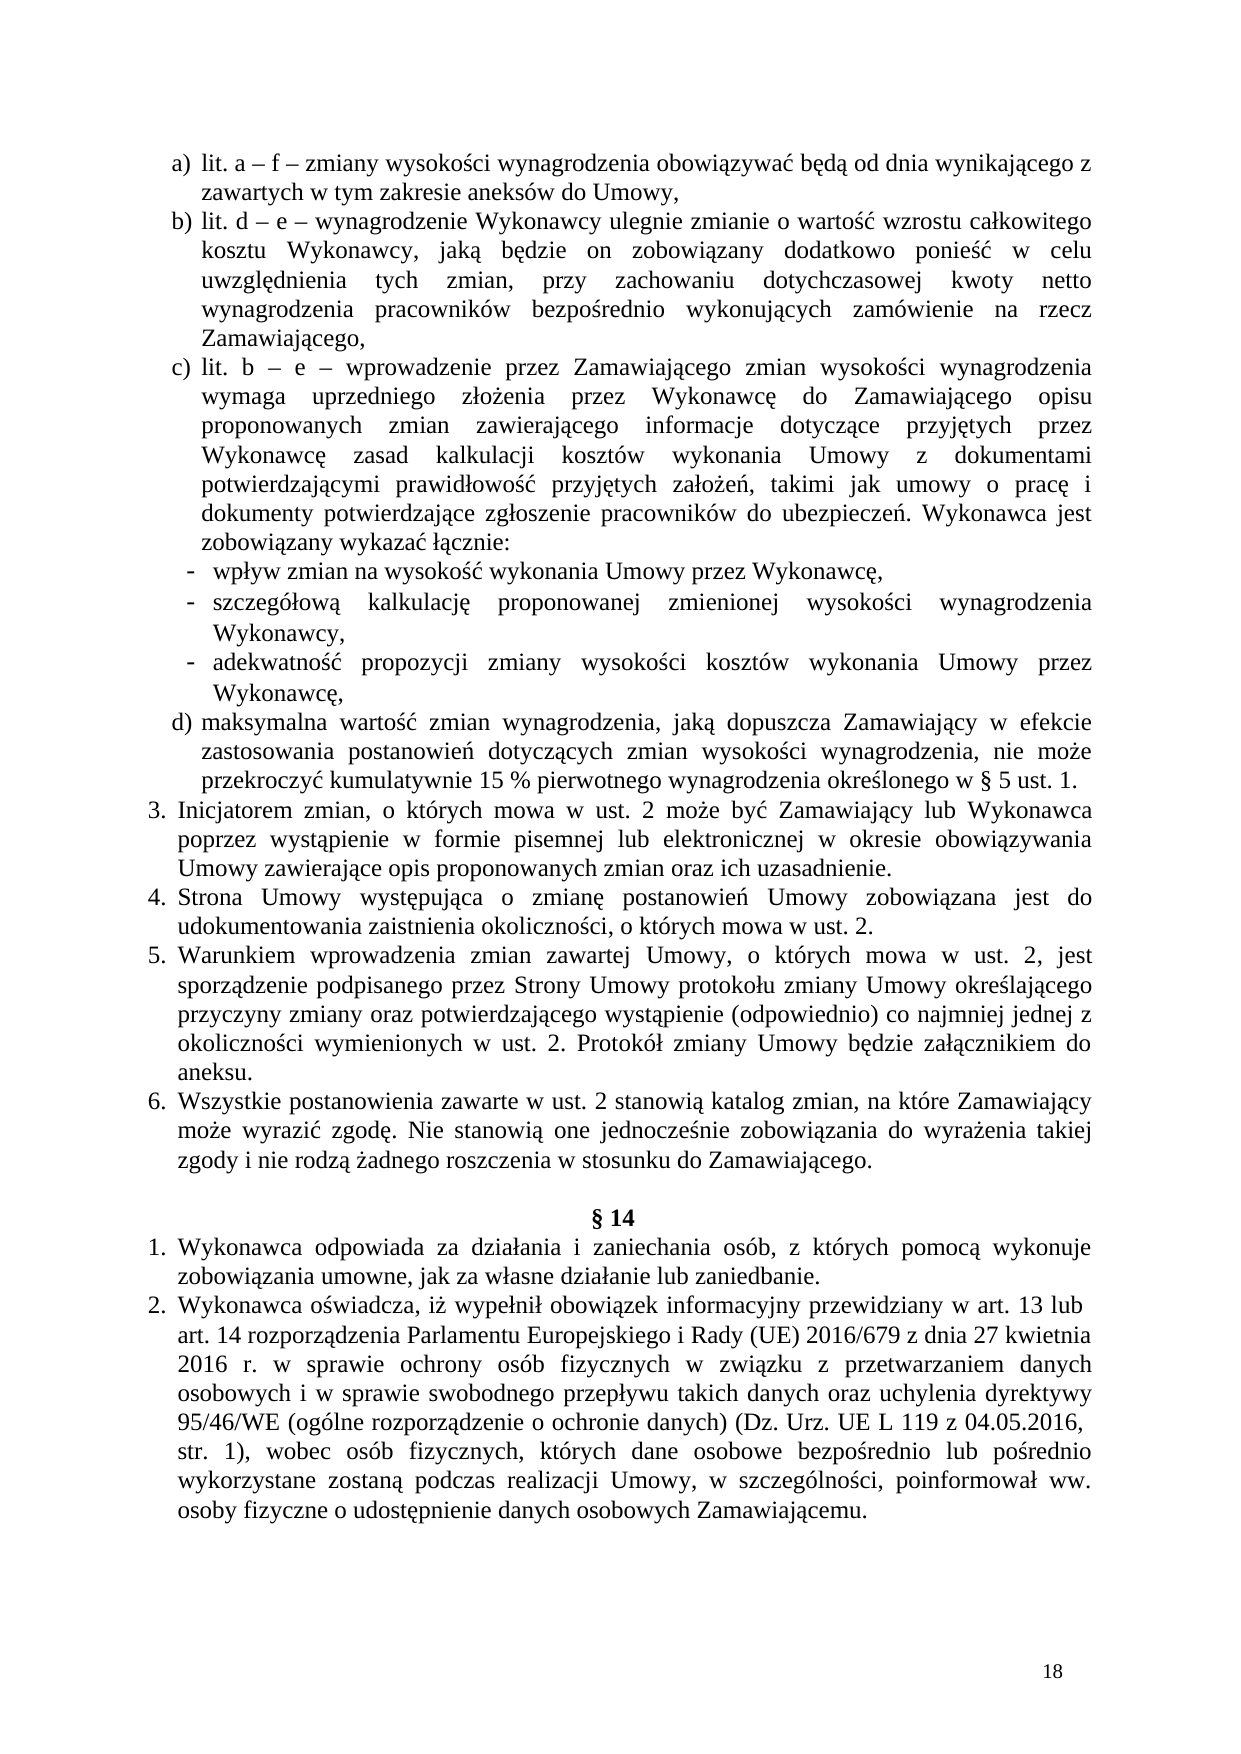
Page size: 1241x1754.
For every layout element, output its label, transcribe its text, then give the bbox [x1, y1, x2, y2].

list lit. b – e – wprowadzenie przez Zamawiającego zmian wysokości wynagrodzenia wymaga uprzedniego złożenia przez Wykonawcę do Zamawiającego opisu proponowanych zmian zawierającego informacje dotyczące przyjętych przez Wykonawcę zasad kalkulacji kosztów wykonania Umowy z dokumentami potwierdzającymi prawidłowość przyjętych założeń, takimi jak umowy o pracę i dokumenty potwierdzające zgłoszenie pracowników do ubezpieczeń. Wykonawca jest zobowiązany wykazać łącznie: [171, 352, 1092, 556]
list Strona Umowy występująca o zmianę postanowień Umowy zobowiązana jest do udokumentowania zaistnienia okoliczności, o których mowa w ust. 2. [148, 882, 1092, 940]
list Wszystkie postanowienia zawarte w ust. 2 stanowią katalog zmian, na które Zamawiający może wyrazić zgodę. Nie stanowią one jednocześnie zobowiązania do wyrażenia takiej zgody i nie rodzą żadnego roszczenia w stosunku do Zamawiającego. [148, 1086, 1092, 1173]
list Warunkiem wprowadzenia zmian zawartej Umowy, o których mowa w ust. 2, jest sporządzenie podpisanego przez Strony Umowy protokołu zmiany Umowy określającego przyczyny zmiany oraz potwierdzającego wystąpienie (odpowiednio) co najmniej jednej z okoliczności wymienionych w ust. 2. Protokół zmiany Umowy będzie załącznikiem do aneksu. [148, 940, 1092, 1086]
list lit. d – e – wynagrodzenie Wykonawcy ulegnie zmianie o wartość wzrostu całkowitego kosztu Wykonawcy, jaką będzie on zobowiązany dodatkowo ponieść w celu uwzględnienia tych zmian, przy zachowaniu dotychczasowej kwoty netto wynagrodzenia pracowników bezpośrednio wykonujących zamówienie na rzecz Zamawiającego, [171, 206, 1092, 352]
text § 14 [591, 1203, 1092, 1232]
list Inicjatorem zmian, o których mowa w ust. 2 może być Zamawiający lub Wykonawca poprzez wystąpienie w formie pisemnej lub elektronicznej w okresie obowiązywania Umowy zawierające opis proponowanych zmian oraz ich uzasadnienie. [148, 794, 1092, 882]
list Wykonawca oświadcza, iż wypełnił obowiązek informacyjny przewidziany w art. 13 lub art. 14 rozporządzenia Parlamentu Europejskiego i Rady (UE) 2016/679 z dnia 27 kwietnia 2016 r. w sprawie ochrony osób fizycznych w związku z przetwarzaniem danych osobowych i w sprawie swobodnego przepływu takich danych oraz uchylenia dyrektywy 95/46/WE (ogólne rozporządzenie o ochronie danych) (Dz. Urz. UE L 119 z 04.05.2016, str. 1), wobec osób fizycznych, których dane osobowe bezpośrednio lub pośrednio wykorzystane zostaną podczas realizacji Umowy, w szczególności, poinformował ww. osoby fizyczne o udostępnienie danych osobowych Zamawiającemu. [148, 1290, 1092, 1523]
list maksymalna wartość zmian wynagrodzenia, jaką dopuszcza Zamawiający w efekcie zastosowania postanowień dotyczących zmian wysokości wynagrodzenia, nie może przekroczyć kumulatywnie 15 % pierwotnego wynagrodzenia określonego w § 5 ust. 1. [171, 707, 1092, 794]
list szczegółową kalkulację proponowanej zmienionej wysokości wynagrodzenia Wykonawcy, [183, 587, 1092, 647]
list Wykonawca odpowiada za działania i zaniechania osób, z których pomocą wykonuje zobowiązania umowne, jak za własne działanie lub zaniedbanie. [148, 1232, 1092, 1290]
list wpływ zmian na wysokość wykonania Umowy przez Wykonawcę, [183, 556, 1092, 587]
list adekwatność propozycji zmiany wysokości kosztów wykonania Umowy przez Wykonawcę, [183, 647, 1092, 707]
list lit. a – f – zmiany wysokości wynagrodzenia obowiązywać będą od dnia wynikającego z zawartych w tym zakresie aneksów do Umowy, [171, 148, 1092, 206]
